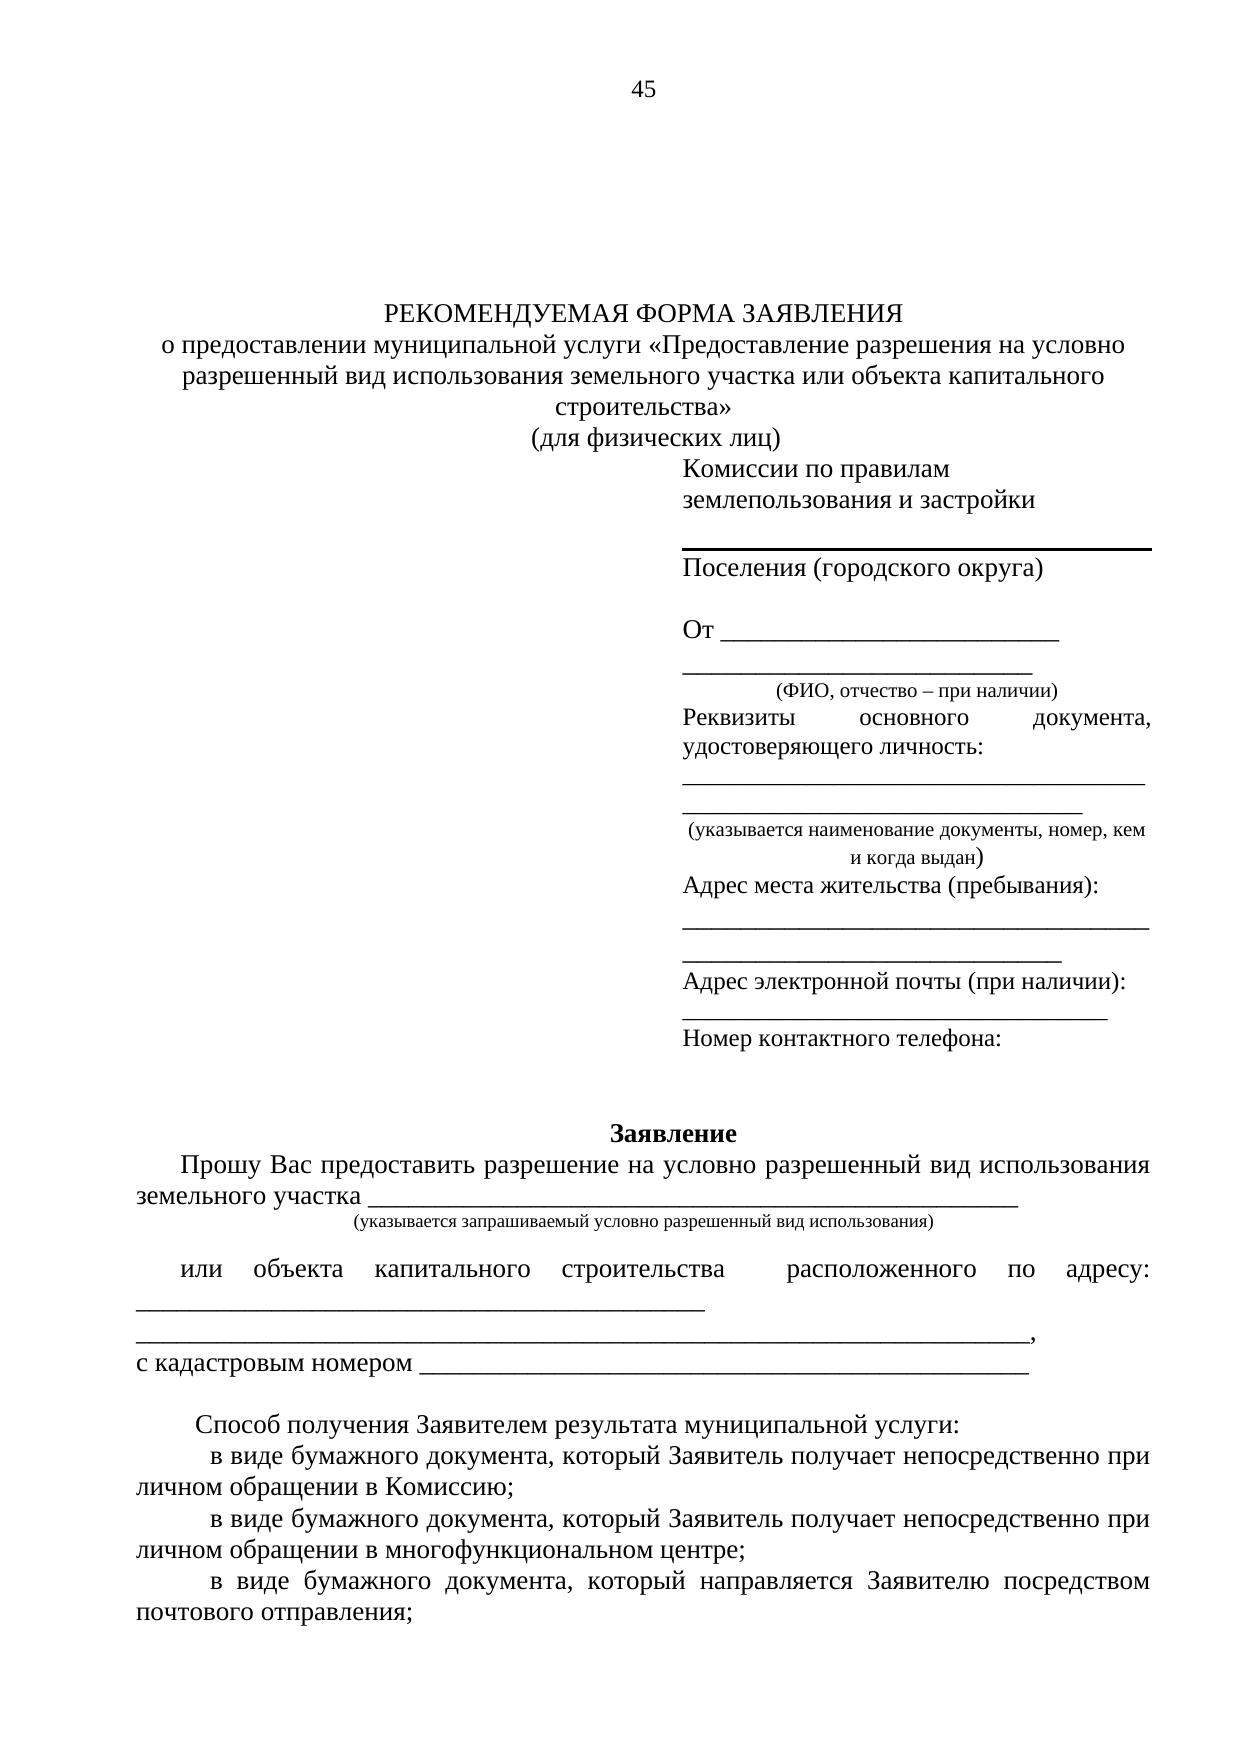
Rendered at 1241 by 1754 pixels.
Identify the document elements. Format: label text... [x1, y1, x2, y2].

text Комиссии по правилам землепользования и застройки [682, 452, 1152, 515]
text ________________________ [682, 644, 1152, 678]
text (для физических лиц) [136, 421, 1152, 452]
text Номер контактного телефона: [682, 1023, 1152, 1052]
text Реквизиты основного документа, удостоверяющего личность: [682, 702, 1152, 759]
text Прошу Вас предоставить разрешение на условно разрешенный вид использования земельного участка ________________________________________________ [136, 1148, 1152, 1210]
text в виде бумажного документа, который Заявитель получает непосредственно при личном обращении в Комиссию; [136, 1439, 1152, 1502]
text Поселения (городского округа) [682, 551, 1152, 582]
text __________________________________ [682, 994, 1152, 1023]
text __________________________________________________________ [682, 899, 1152, 966]
text _____________________________________________________________________ [682, 759, 1152, 817]
text в виде бумажного документа, который Заявитель получает непосредственно при личном обращении в многофункциональном центре; [136, 1502, 1152, 1564]
text __________________________________________________________________, [136, 1315, 1152, 1346]
text (ФИО, отчество – при наличии) [682, 678, 1152, 702]
text Способ получения Заявителем результата муниципальной услуги: [136, 1408, 1152, 1439]
text (указывается наименование документы, номер, кем и когда выдан) [682, 817, 1152, 870]
text РЕКОМЕНДУЕМАЯ ФОРМА ЗАЯВЛЕНИЯ [136, 297, 1152, 328]
text в виде бумажного документа, который направляется Заявителю посредством почтового отправления; [136, 1564, 1152, 1626]
text с кадастровым номером _____________________________________________ [136, 1346, 1152, 1377]
text Адрес места жительства (пребывания): [682, 870, 1152, 899]
text (указывается запрашиваемый условно разрешенный вид использования) [136, 1210, 1152, 1232]
text Адрес электронной почты (при наличии): [682, 966, 1152, 994]
text или объекта капитального строительства расположенного по адресу: __________________________________________ [136, 1252, 1152, 1315]
text Заявление [136, 1117, 1152, 1148]
text о предоставлении муниципальной услуги «Предоставление разрешения на условно разрешенный вид использования земельного участка или объекта капитального строительства» [136, 328, 1152, 421]
text От _________________________ [682, 613, 1152, 644]
